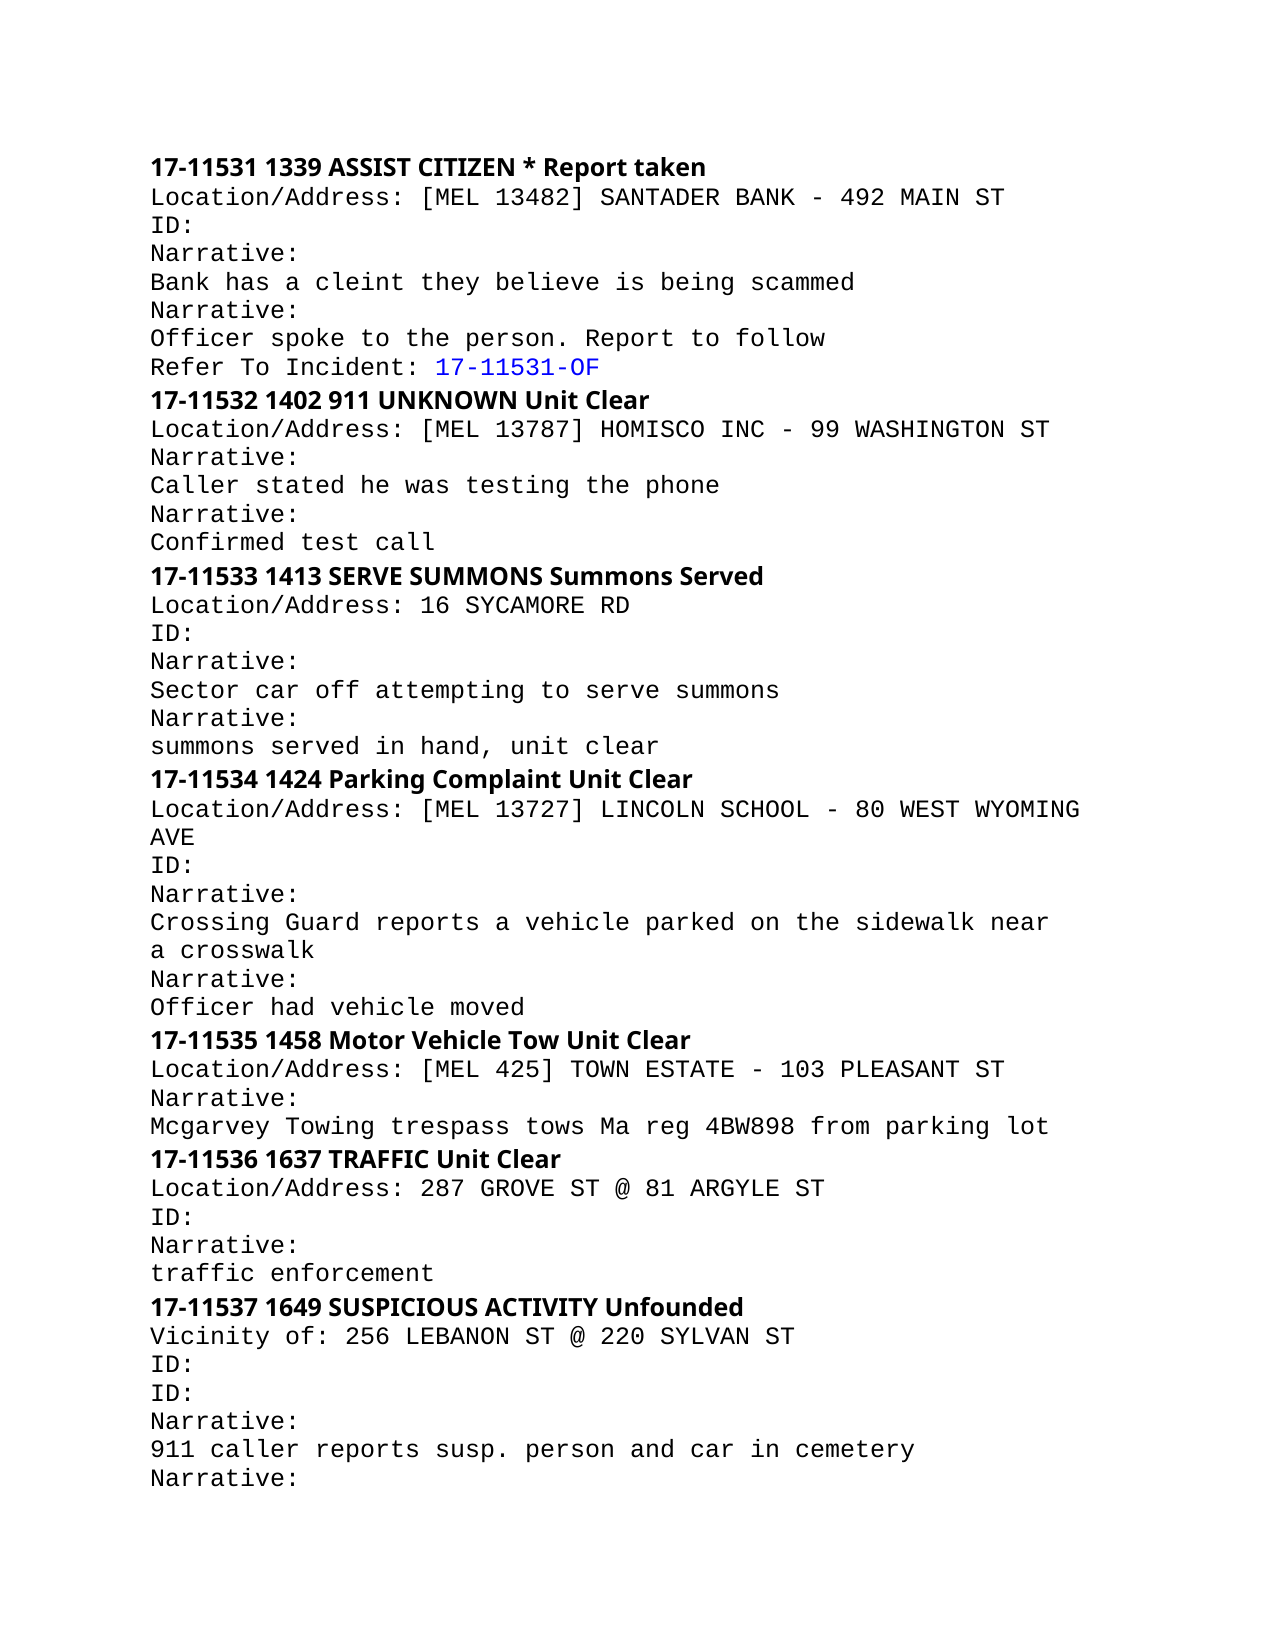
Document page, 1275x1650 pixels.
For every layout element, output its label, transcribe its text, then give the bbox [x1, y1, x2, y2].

text Narrative: [150, 1233, 1125, 1261]
text Narrative: [150, 445, 1125, 473]
text Officer spoke to the person. Report to follow [150, 326, 1125, 354]
text Narrative: [150, 706, 1125, 734]
text traffic enforcement [150, 1261, 1125, 1289]
text Confirmed test call [150, 530, 1125, 558]
text Officer had vehicle moved [150, 994, 1125, 1023]
text Vicinity of: 256 LEBANON ST @ 220 SYLVAN ST [150, 1323, 1125, 1352]
text Location/Address: [MEL 425] TOWN ESTATE - 103 PLEASANT ST [150, 1057, 1125, 1085]
text Sector car off attempting to serve summons [150, 677, 1125, 706]
text Narrative: [150, 501, 1125, 530]
text 17-11531 1339 ASSIST CITIZEN * Report taken [150, 150, 1125, 184]
text Location/Address: [MEL 13727] LINCOLN SCHOOL - 80 WEST WYOMING AVE [150, 796, 1125, 853]
text summons served in hand, unit clear [150, 734, 1125, 762]
text Location/Address: 287 GROVE ST @ 81 ARGYLE ST [150, 1176, 1125, 1204]
text 17-11535 1458 Motor Vehicle Tow Unit Clear [150, 1023, 1125, 1057]
text ID: [150, 212, 1125, 241]
text Narrative: [150, 649, 1125, 677]
text Crossing Guard reports a vehicle parked on the sidewalk near [150, 909, 1125, 938]
text Narrative: [150, 297, 1125, 326]
text Location/Address: [MEL 13787] HOMISCO INC - 99 WASHINGTON ST [150, 416, 1125, 445]
text 911 caller reports susp. person and car in cemetery [150, 1437, 1125, 1465]
text Mcgarvey Towing trespass tows Ma reg 4BW898 from parking lot [150, 1114, 1125, 1142]
text ID: [150, 853, 1125, 881]
text Location/Address: [MEL 13482] SANTADER BANK - 492 MAIN ST [150, 184, 1125, 212]
text ID: [150, 1352, 1125, 1380]
text Narrative: [150, 1085, 1125, 1114]
text Refer To Incident: 17-11531-OF [150, 354, 1125, 382]
text Narrative: [150, 966, 1125, 994]
text Location/Address: 16 SYCAMORE RD [150, 592, 1125, 621]
text 17-11532 1402 911 UNKNOWN Unit Clear [150, 382, 1125, 416]
text 17-11533 1413 SERVE SUMMONS Summons Served [150, 558, 1125, 592]
text Narrative: [150, 241, 1125, 269]
text 17-11536 1637 TRAFFIC Unit Clear [150, 1142, 1125, 1176]
text Narrative: [150, 881, 1125, 909]
text Caller stated he was testing the phone [150, 473, 1125, 501]
text Narrative: [150, 1465, 1125, 1493]
text 17-11534 1424 Parking Complaint Unit Clear [150, 762, 1125, 796]
text Bank has a cleint they believe is being scammed [150, 269, 1125, 297]
text ID: [150, 1204, 1125, 1233]
text ID: [150, 621, 1125, 649]
text ID: [150, 1380, 1125, 1408]
text a crosswalk [150, 938, 1125, 966]
text Narrative: [150, 1408, 1125, 1437]
text 17-11537 1649 SUSPICIOUS ACTIVITY Unfounded [150, 1289, 1125, 1323]
